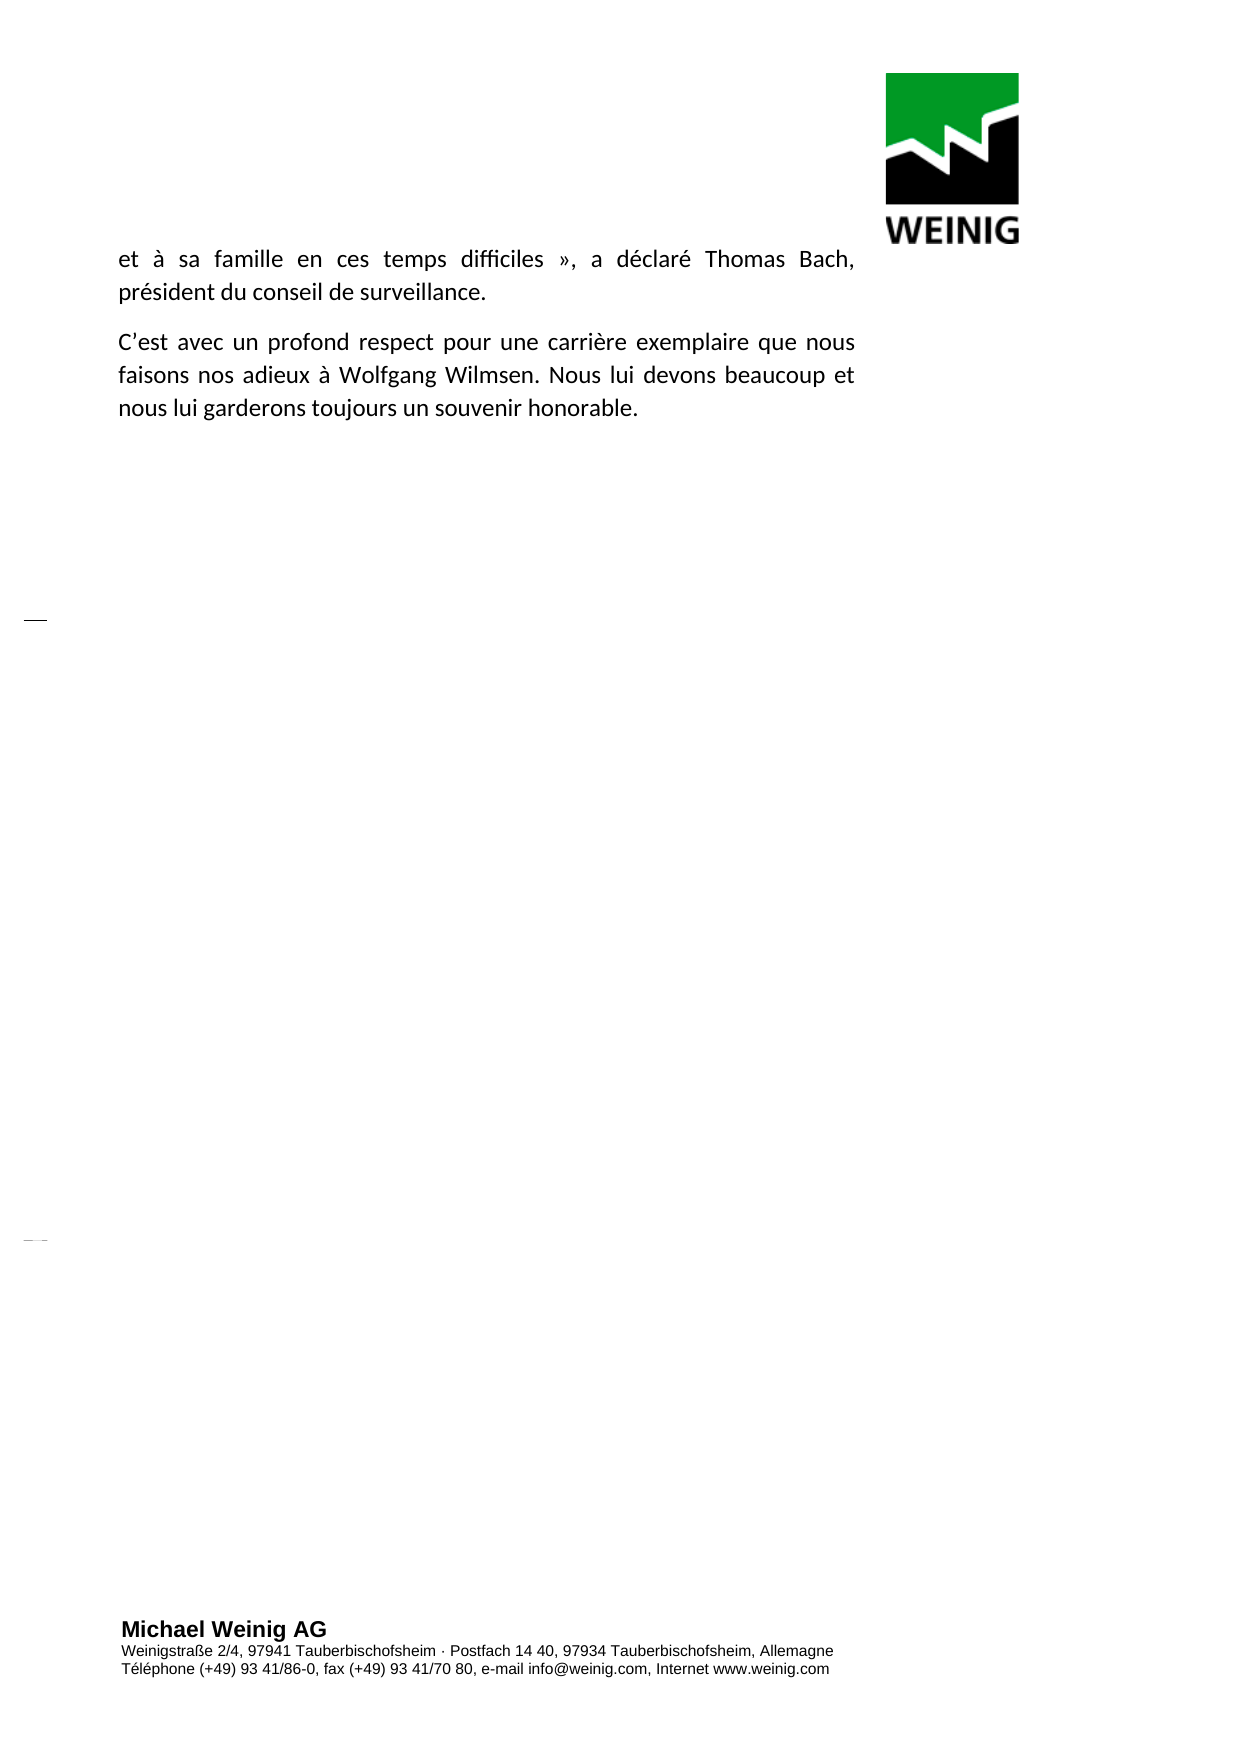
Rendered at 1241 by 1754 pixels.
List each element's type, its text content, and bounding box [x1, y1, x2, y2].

text C’est avec un profond respect pour une carrière exemplaire que nous faisons nos adieux à Wolfgang Wilmsen. Nous lui devons beaucoup et nous lui garderons toujours un souvenir honorable. [118, 326, 856, 422]
picture [885, 73, 1019, 244]
